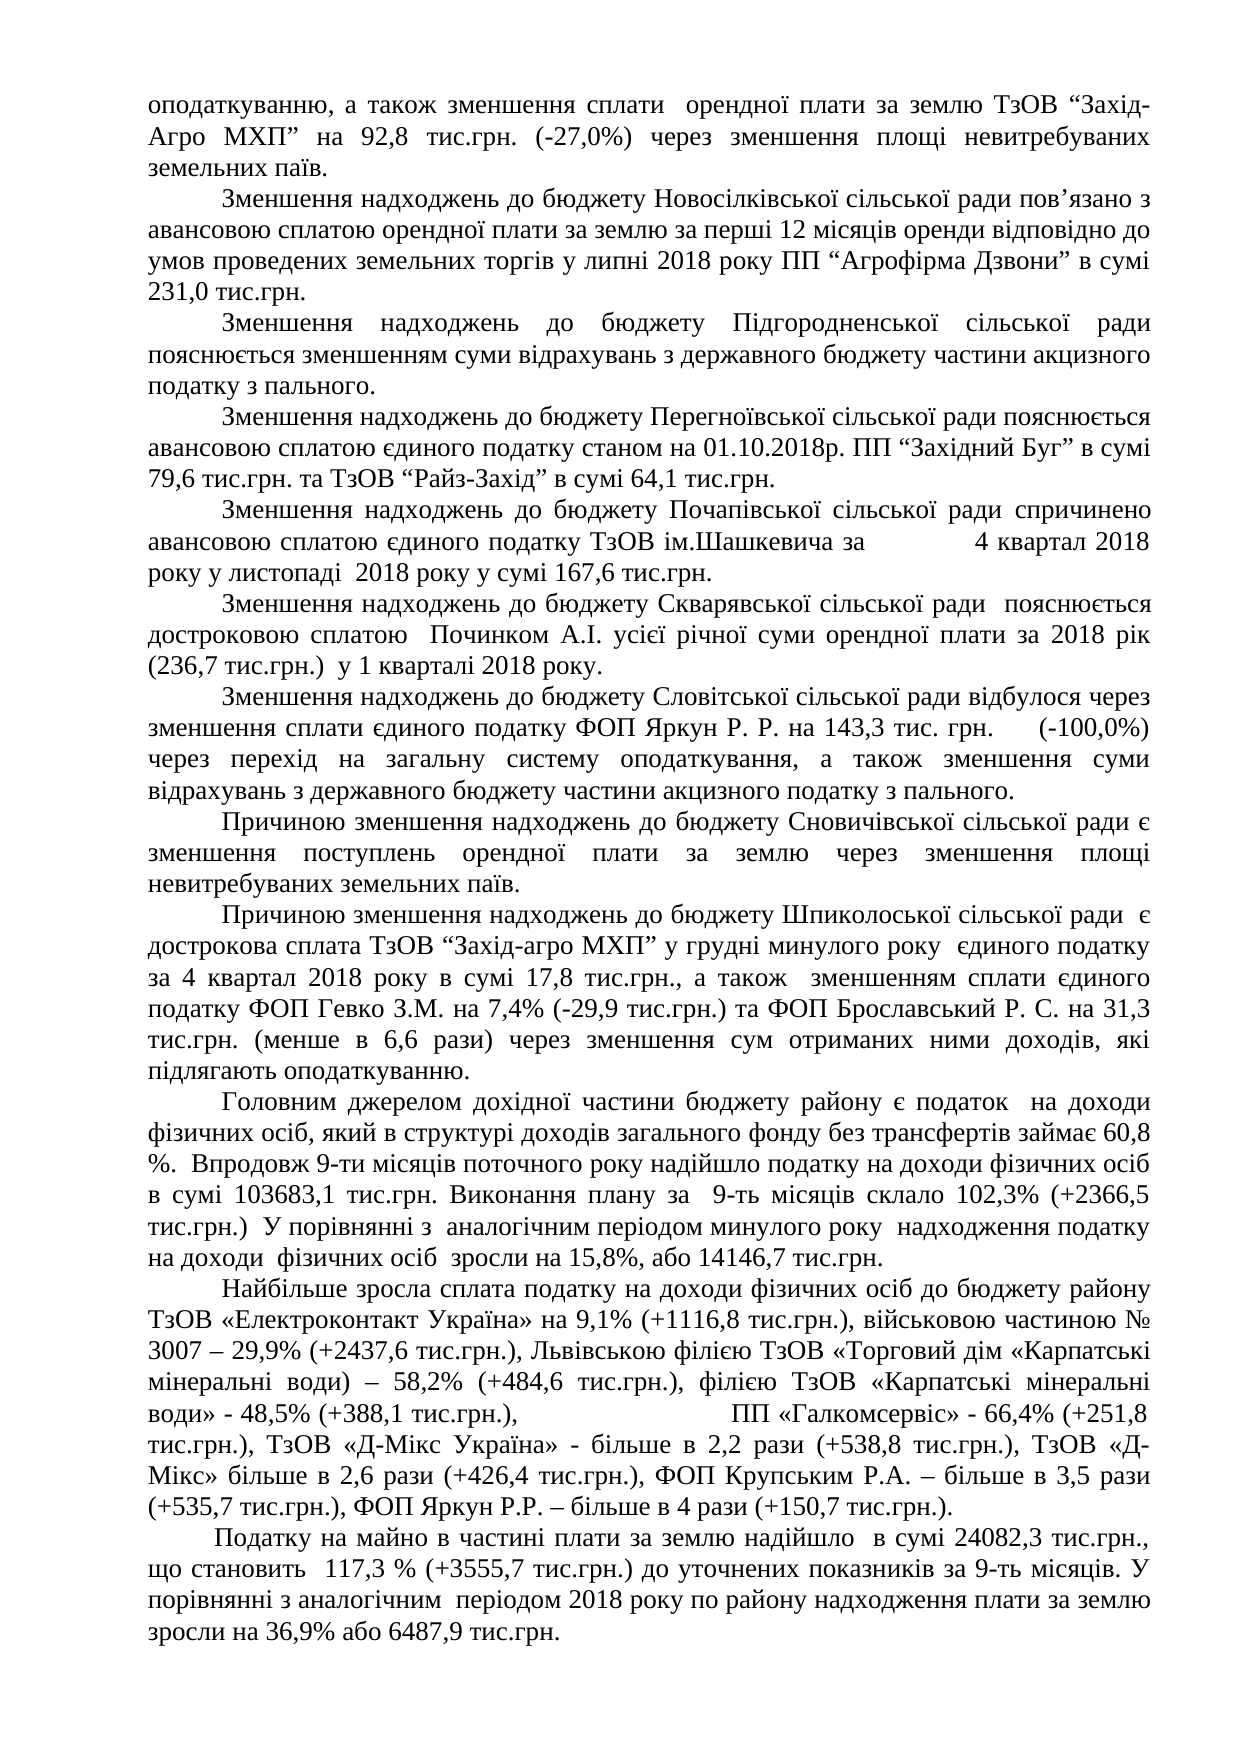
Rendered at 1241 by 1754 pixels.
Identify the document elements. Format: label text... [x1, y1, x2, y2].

text Зменшення надходжень до бюджету Перегноївської сільської ради пояснюється авансовою сплатою єдиного податку станом на 01.10.2018р. ПП “Західний Буг” в сумі 79,6 тис.грн. та ТзОВ “Райз-Захід” в сумі 64,1 тис.грн. [148, 400, 1152, 493]
text Причиною зменшення надходжень до бюджету Шпиколоської сільської ради є дострокова сплата ТзОВ “Захід-агро МХП” у грудні минулого року єдиного податку за 4 квартал 2018 року в сумі 17,8 тис.грн., а також зменшенням сплати єдиного податку ФОП Гевко З.М. на 7,4% (-29,9 тис.грн.) та ФОП Брославський Р. С. на 31,3 тис.грн. (менше в 6,6 рази) через зменшення сум отриманих ними доходів, які підлягають оподаткуванню. [148, 898, 1152, 1085]
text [148, 88, 1152, 182]
text Причиною зменшення надходжень до бюджету Сновичівської сільської ради є зменшення поступлень орендної плати за землю через зменшення площі невитребуваних земельних паїв. [148, 805, 1152, 898]
text Найбільше зросла сплата податку на доходи фізичних осіб до бюджету району ТзОВ «Електроконтакт Україна» на 9,1% (+1116,8 тис.грн.), військовою частиною № 3007 – 29,9% (+2437,6 тис.грн.), Львівською філією ТзОВ «Торговий дім «Карпатські мінеральні води) – 58,2% (+484,6 тис.грн.), філією ТзОВ «Карпатські мінеральні води» - 48,5% (+388,1 тис.грн.), ПП «Галкомсервіс» - 66,4% (+251,8 тис.грн.), ТзОВ «Д-Мікс Україна» - більше в 2,2 рази (+538,8 тис.грн.), ТзОВ «Д-Мікс» більше в 2,6 рази (+426,4 тис.грн.), ФОП Крупським Р.А. – більше в 3,5 рази (+535,7 тис.грн.), ФОП Яркун Р.Р. – більше в 4 рази (+150,7 тис.грн.). [148, 1272, 1152, 1521]
text Податку на майно в частині плати за землю надійшло в сумі 24082,3 тис.грн., що становить 117,3 % (+3555,7 тис.грн.) до уточнених показників за 9-ть місяців. У порівнянні з аналогічним періодом 2018 року по району надходження плати за землю зросли на 36,9% або 6487,9 тис.грн. [148, 1521, 1152, 1646]
text Зменшення надходжень до бюджету Новосілківської сільської ради пов’язано з авансовою сплатою орендної плати за землю за перші 12 місяців оренди відповідно до умов проведених земельних торгів у липні 2018 року ПП “Агрофірма Дзвони” в сумі 231,0 тис.грн. [148, 182, 1152, 307]
text Зменшення надходжень до бюджету Скварявської сільської ради пояснюється достроковою сплатою Починком А.І. усієї річної суми орендної плати за 2018 рік (236,7 тис.грн.) у 1 кварталі 2018 року. [148, 587, 1152, 680]
text Зменшення надходжень до бюджету Словітської сільської ради відбулося через зменшення сплати єдиного податку ФОП Яркун Р. Р. на 143,3 тис. грн. (-100,0%) через перехід на загальну систему оподаткування, а також зменшення суми відрахувань з державного бюджету частини акцизного податку з пального. [148, 680, 1152, 805]
text Зменшення надходжень до бюджету Почапівської сільської ради спричинено авансовою сплатою єдиного податку ТзОВ ім.Шашкевича за 4 квартал 2018 року у листопаді 2018 року у сумі 167,6 тис.грн. [148, 493, 1152, 587]
text Зменшення надходжень до бюджету Підгородненської сільської ради пояснюється зменшенням суми відрахувань з державного бюджету частини акцизного податку з пального. [148, 307, 1152, 400]
text Головним джерелом дохідної частини бюджету району є податок на доходи фізичних осіб, який в структурі доходів загального фонду без трансфертів займає 60,8 %. Впродовж 9-ти місяців поточного року надійшло податку на доходи фізичних осіб в сумі 103683,1 тис.грн. Виконання плану за 9-ть місяців склало 102,3% (+2366,5 тис.грн.) У порівнянні з аналогічним періодом минулого року надходження податку на доходи фізичних осіб зросли на 15,8%, або 14146,7 тис.грн. [148, 1085, 1152, 1272]
